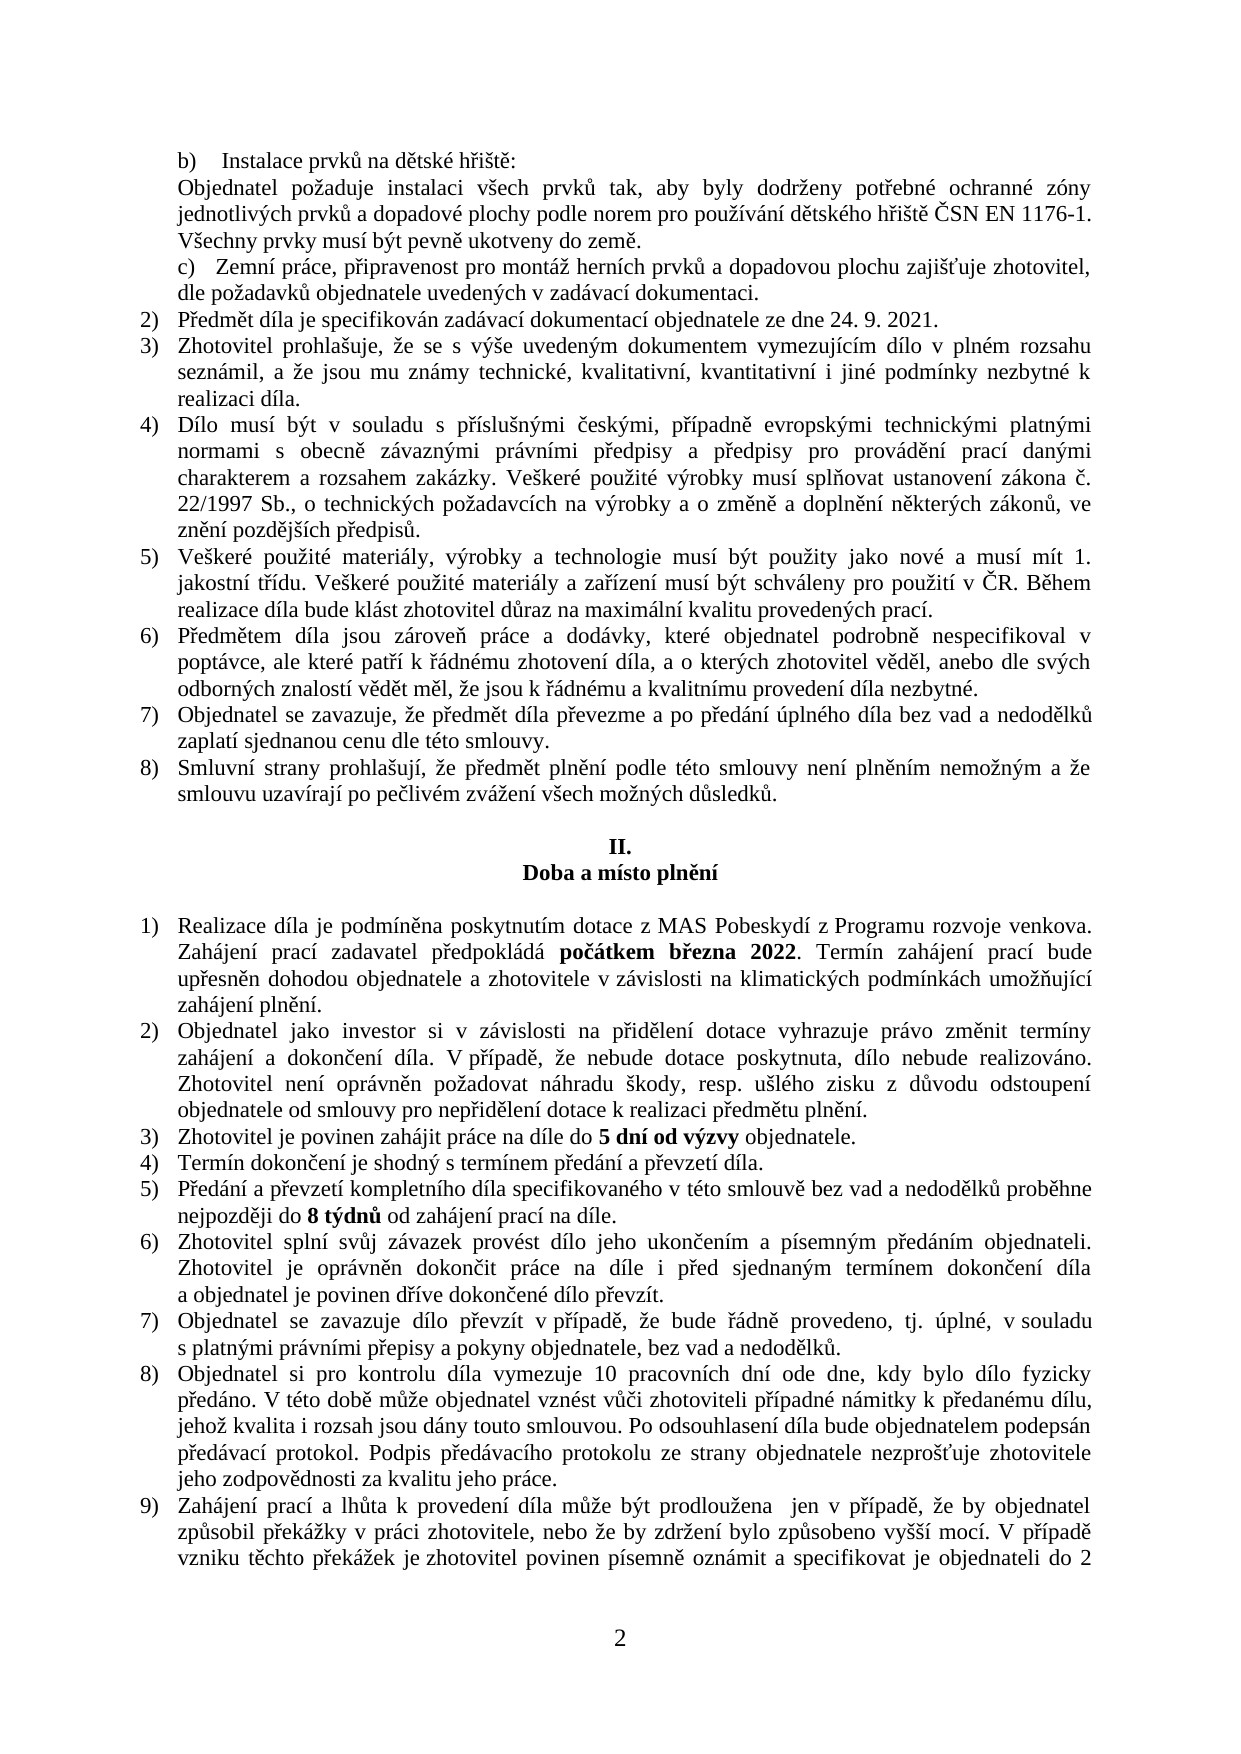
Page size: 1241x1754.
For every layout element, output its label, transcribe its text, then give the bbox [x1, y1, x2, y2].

list Veškeré použité materiály, výrobky a technologie musí být použity jako nové a musí mít 1. jakostní třídu. Veškeré použité materiály a zařízení musí být schváleny pro použití v ČR. Během realizace díla bude klást zhotovitel důraz na maximální kvalitu provedených prací. [140, 543, 1093, 622]
list Předmět díla je specifikován zadávací dokumentací objednatele ze dne 24. 9. 2021. [140, 306, 1093, 332]
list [140, 1492, 1093, 1571]
list Předání a převzetí kompletního díla specifikovaného v této smlouvě bez vad a nedodělků proběhne nejpozději do 8 týdnů od zahájení prací na díle. [140, 1175, 1093, 1228]
list Objednatel se zavazuje dílo převzít v případě, že bude řádně provedeno, tj. úplné, v souladu s platnými právními přepisy a pokyny objednatele, bez vad a nedodělků. [140, 1307, 1093, 1360]
list Objednatel jako investor si v závislosti na přidělení dotace vyhrazuje právo změnit termíny zahájení a dokončení díla. V případě, že nebude dotace poskytnuta, dílo nebude realizováno. Zhotovitel není oprávněn požadovat náhradu škody, resp. ušlého zisku z důvodu odstoupení objednatele od smlouvy pro nepřidělení dotace k realizaci předmětu plnění. [140, 1017, 1093, 1123]
list Termín dokončení je shodný s termínem předání a převzetí díla. [140, 1149, 1093, 1175]
list Předmětem díla jsou zároveň práce a dodávky, které objednatel podrobně nespecifikoval v poptávce, ale které patří k řádnému zhotovení díla, a o kterých zhotovitel věděl, anebo dle svých odborných znalostí vědět měl, že jsou k řádnému a kvalitnímu provedení díla nezbytné. [140, 622, 1093, 701]
list Zhotovitel prohlašuje, že se s výše uvedeným dokumentem vymezujícím dílo v plném rozsahu seznámil, a že jsou mu známy technické, kvalitativní, kvantitativní i jiné podmínky nezbytné k realizaci díla. [140, 332, 1093, 411]
list Realizace díla je podmíněna poskytnutím dotace z MAS Pobeskydí z Programu rozvoje venkova. Zahájení prací zadavatel předpokládá počátkem března 2022. Termín zahájení prací bude upřesněn dohodou objednatele a zhotovitele v závislosti na klimatických podmínkách umožňující zahájení plnění. [140, 912, 1093, 1017]
list b) Instalace prvků na dětské hřiště: [177, 148, 1093, 174]
list Objednatel požaduje instalaci všech prvků tak, aby byly dodrženy potřebné ochranné zóny jednotlivých prvků a dopadové plochy podle norem pro používání dětského hřiště ČSN EN 1176-1. Všechny prvky musí být pevně ukotveny do země. [177, 174, 1093, 253]
text Doba a místo plnění [148, 859, 1093, 886]
list Zhotovitel je povinen zahájit práce na díle do 5 dní od výzvy objednatele. [140, 1123, 1093, 1149]
list Objednatel si pro kontrolu díla vymezuje 10 pracovních dní ode dne, kdy bylo dílo fyzicky předáno. V této době může objednatel vznést vůči zhotoviteli případné námitky k předanému dílu, jehož kvalita i rozsah jsou dány touto smlouvou. Po odsouhlasení díla bude objednatelem podepsán předávací protokol. Podpis předávacího protokolu ze strany objednatele nezprošťuje zhotovitele jeho zodpovědnosti za kvalitu jeho práce. [140, 1360, 1093, 1492]
list Smluvní strany prohlašují, že předmět plnění podle této smlouvy není plněním nemožným a že smlouvu uzavírají po pečlivém zvážení všech možných důsledků. [140, 754, 1093, 806]
list Objednatel se zavazuje, že předmět díla převezme a po předání úplného díla bez vad a nedodělků zaplatí sjednanou cenu dle této smlouvy. [140, 701, 1093, 754]
list Zhotovitel splní svůj závazek provést dílo jeho ukončením a písemným předáním objednateli. Zhotovitel je oprávněn dokončit práce na díle i před sjednaným termínem dokončení díla a objednatel je povinen dříve dokončené dílo převzít. [140, 1228, 1093, 1307]
list Dílo musí být v souladu s příslušnými českými, případně evropskými technickými platnými normami s obecně závaznými právními předpisy a předpisy pro provádění prací danými charakterem a rozsahem zakázky. Veškeré použité výrobky musí splňovat ustanovení zákona č. 22/1997 Sb., o technických požadavcích na výrobky a o změně a doplnění některých zákonů, ve znění pozdějších předpisů. [140, 411, 1093, 543]
text II. [148, 833, 1093, 859]
list c) Zemní práce, připravenost pro montáž herních prvků a dopadovou plochu zajišťuje zhotovitel, dle požadavků objednatele uvedených v zadávací dokumentaci. [177, 253, 1093, 306]
